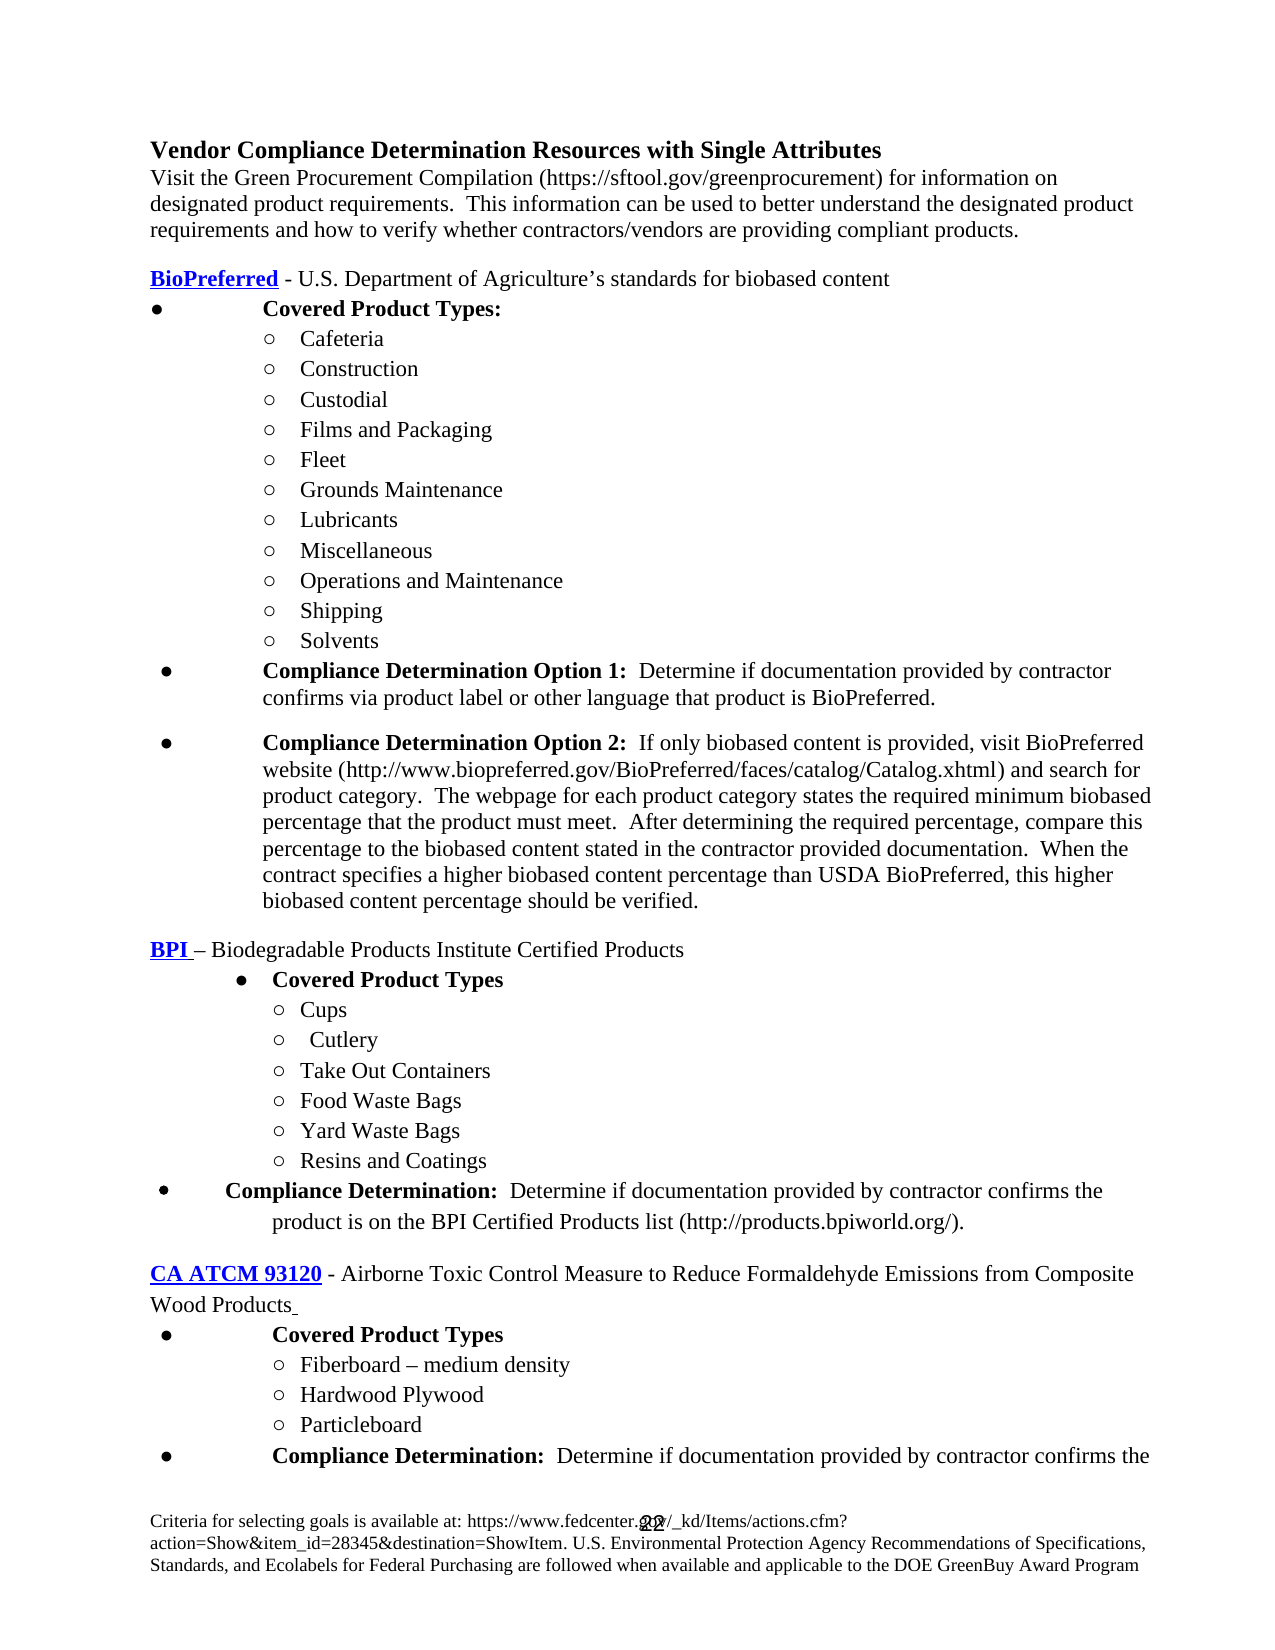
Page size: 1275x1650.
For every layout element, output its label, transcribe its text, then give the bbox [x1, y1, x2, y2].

list Resins and Coatings [262, 1147, 1155, 1174]
list Compliance Determination: Determine if documentation provided by contractor confirms the [150, 1177, 1155, 1204]
list Shipping [262, 597, 1155, 623]
list Covered Product Types [150, 1321, 1155, 1347]
list Fleet [262, 446, 1155, 472]
list Films and Packaging [262, 416, 1155, 442]
list Construction [262, 355, 1155, 382]
text website (http://www.biopreferred.gov/BioPreferred/faces/catalog/Catalog.xhtml) and search for product category. The webpage for each product category states the required minimum biobased percentage that the product must meet. After determining the required percentage, compare this percentage to the biobased content stated in the contractor provided documentation. When the contract specifies a higher biobased content percentage than USDA BioPreferred, this higher biobased content percentage should be verified. [262, 756, 1155, 914]
text Vendor Compliance Determination Resources with Single Attributes [150, 135, 1155, 164]
list Yard Waste Bags [262, 1117, 1155, 1143]
list Cutlery [272, 1026, 1155, 1053]
list Custodial [262, 386, 1155, 412]
text product is on the BPI Certified Products list (http://products.bpiworld.org/). [234, 1208, 1155, 1234]
list Covered Product Types: [150, 295, 1155, 321]
text CA ATCM 93120 - Airborne Toxic Control Measure to Reduce Formaldehyde Emissions from Composite Wood Products [150, 1260, 1155, 1317]
list Compliance Determination Option 2: If only biobased content is provided, visit BioPreferred [150, 729, 1155, 756]
text BPI – Biodegradable Products Institute Certified Products [150, 936, 1155, 962]
list Miscellaneous [262, 537, 1155, 563]
list Compliance Determination: Determine if documentation provided by contractor confirms the [150, 1442, 1155, 1468]
text confirms via product label or other language that product is BioPreferred. [234, 684, 1155, 710]
list Cups [262, 996, 1155, 1023]
list Fiberboard – medium density [262, 1351, 1155, 1377]
list Grounds Maintenance [262, 476, 1155, 503]
text Visit the Green Procurement Compilation (https://sftool.gov/greenprocurement) for information on designated product requirements. This information can be used to better understand the designated product requirements and how to verify whether contractors/vendors are providing compliant products. [150, 164, 1155, 243]
list Operations and Maintenance [262, 567, 1155, 593]
text BioPreferred - U.S. Department of Agriculture’s standards for biobased content [150, 265, 1155, 291]
list Covered Product Types [234, 966, 1155, 992]
list Solvents [262, 627, 1155, 654]
list Lubricants [262, 506, 1155, 533]
list Food Waste Bags [262, 1087, 1155, 1113]
list Compliance Determination Option 1: Determine if documentation provided by contractor [150, 657, 1155, 684]
list Particleboard [262, 1411, 1155, 1438]
list Hardwood Plywood [262, 1381, 1155, 1408]
list Take Out Containers [262, 1057, 1155, 1083]
list Cafeteria [262, 325, 1155, 352]
